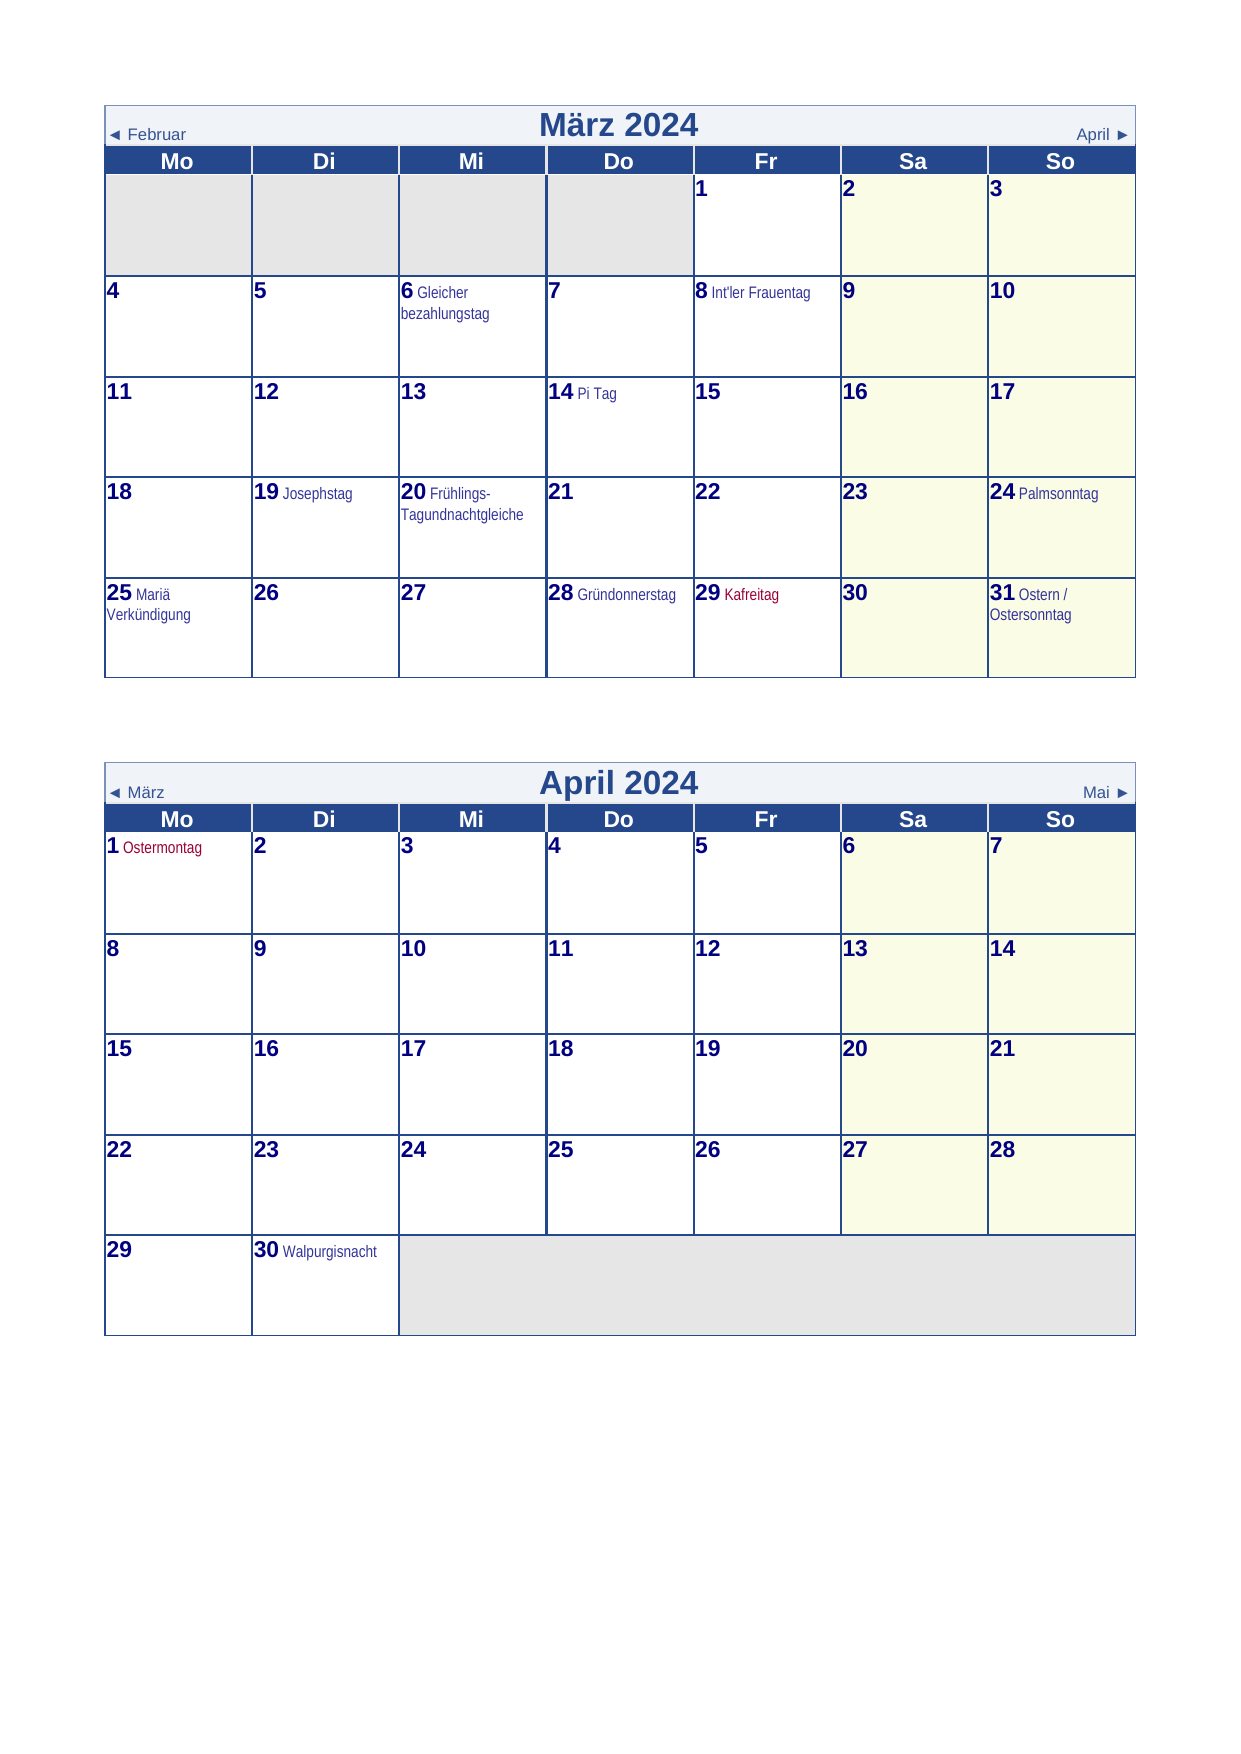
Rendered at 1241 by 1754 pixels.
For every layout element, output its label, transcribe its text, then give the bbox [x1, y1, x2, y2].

table_cell So [989, 146, 1135, 174]
table_cell Di [253, 146, 398, 174]
table_cell 3 [989, 175, 1135, 275]
table_cell 5 [695, 832, 840, 933]
table_header April 2024 [252, 763, 988, 802]
table_cell 25 [548, 1136, 693, 1234]
table_cell 26 [695, 1136, 840, 1234]
table_cell 13 [400, 378, 545, 476]
table_cell 28 Gründonnerstag [548, 579, 693, 677]
table_cell 24 Palmsonntag [989, 478, 1135, 577]
table_cell 6 [842, 832, 987, 933]
table_cell 27 [842, 1136, 987, 1234]
table_cell 17 [989, 378, 1135, 476]
table_cell 17 [400, 1035, 545, 1134]
table_header März 2024 [252, 106, 988, 144]
table_cell Di [253, 804, 398, 832]
table_cell 5 [253, 277, 398, 376]
table_cell 20 [842, 1035, 987, 1134]
table_cell 27 [400, 579, 545, 677]
table_cell Mo [106, 146, 251, 174]
table_cell 21 [548, 478, 693, 577]
table_cell 26 [253, 579, 398, 677]
table_header April ► [988, 106, 1135, 144]
table_cell 16 [842, 378, 987, 476]
table_cell [106, 175, 251, 275]
table_cell 19 Josephstag [253, 478, 398, 577]
table_cell 19 [695, 1035, 840, 1134]
table_cell 7 [548, 277, 693, 376]
table_cell 29 [106, 1236, 251, 1335]
table_cell 11 [548, 935, 693, 1033]
table_cell Do [548, 804, 693, 832]
table_header ◄ Februar [106, 106, 252, 144]
table_header ◄ März [106, 763, 252, 802]
table_cell 16 [253, 1035, 398, 1134]
table_cell 14 [989, 935, 1135, 1033]
table_cell 20 Frühlings-Tagundnachtgleiche [400, 478, 545, 577]
table_cell 15 [695, 378, 840, 476]
table_cell Sa [842, 804, 987, 832]
table_cell 10 [989, 277, 1135, 376]
table_cell 31 Ostern / Ostersonntag [989, 579, 1135, 677]
table_cell 2 [253, 832, 398, 933]
table_cell 8 [106, 935, 251, 1033]
table_cell 11 [106, 378, 251, 476]
table_cell 1 Ostermontag [106, 832, 251, 933]
table_cell 12 [695, 935, 840, 1033]
table_cell Fr [695, 146, 840, 174]
table_cell 25 Mariä Verkündigung [106, 579, 251, 677]
table_cell 6 Gleicher bezahlungstag [400, 277, 545, 376]
table_cell 4 [548, 832, 693, 933]
table_cell [400, 175, 545, 275]
table_cell 1 [695, 175, 840, 275]
table_cell 14 Pi Tag [548, 378, 693, 476]
table_cell 23 [842, 478, 987, 577]
table_cell [548, 175, 693, 275]
table_cell 29 Kafreitag [695, 579, 840, 677]
table_cell 30 [842, 579, 987, 677]
table_cell 21 [989, 1035, 1135, 1134]
table_cell 18 [548, 1035, 693, 1134]
table_cell Fr [695, 804, 840, 832]
table_cell Do [548, 146, 693, 174]
table_cell So [989, 804, 1135, 832]
table_cell 9 [253, 935, 398, 1033]
table_cell 18 [106, 478, 251, 577]
table_cell 7 [989, 832, 1135, 933]
table_cell 24 [400, 1136, 545, 1234]
table_cell 22 [106, 1136, 251, 1234]
table_cell 28 [989, 1136, 1135, 1234]
table_cell Mi [400, 804, 545, 832]
table_cell Mo [106, 804, 251, 832]
table_cell 22 [695, 478, 840, 577]
table_cell 15 [106, 1035, 251, 1134]
table_cell 8 Int'ler Frauentag [695, 277, 840, 376]
table_cell 13 [842, 935, 987, 1033]
table_cell 30 Walpurgisnacht [253, 1236, 398, 1335]
table_cell [400, 1236, 1135, 1335]
table_cell Sa [842, 146, 987, 174]
table_cell 12 [253, 378, 398, 476]
table_header Mai ► [988, 763, 1135, 802]
table_cell 3 [400, 832, 545, 933]
table_cell Mi [400, 146, 545, 174]
table_cell 9 [842, 277, 987, 376]
table_cell 23 [253, 1136, 398, 1234]
table_cell 2 [842, 175, 987, 275]
table_cell [253, 175, 398, 275]
table_cell 10 [400, 935, 545, 1033]
table_cell 4 [106, 277, 251, 376]
